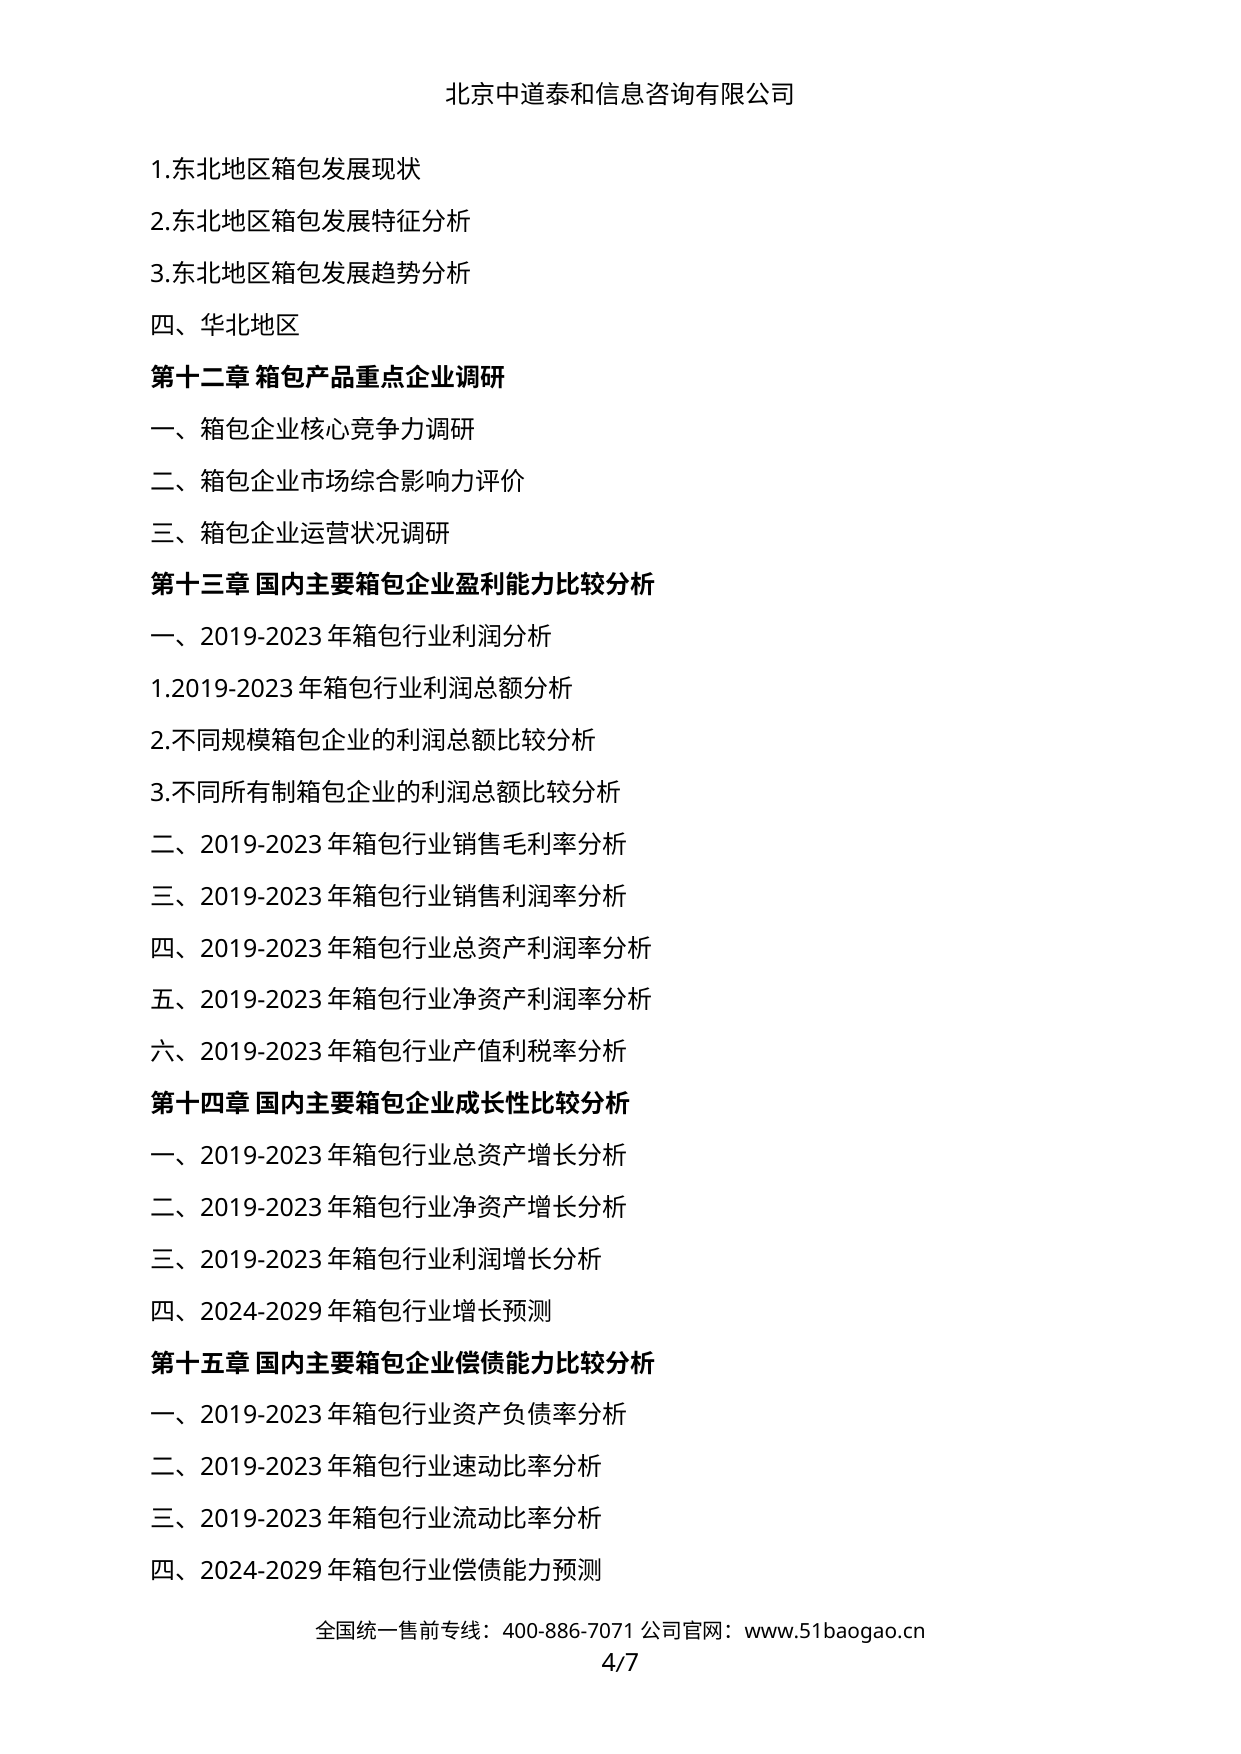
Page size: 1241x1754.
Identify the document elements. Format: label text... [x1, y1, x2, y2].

text 2.东北地区箱包发展特征分析 [150, 202, 1090, 238]
text 第十二章 箱包产品重点企业调研 [150, 357, 1090, 394]
text 四、华北地区 [150, 306, 1090, 342]
text 3.不同所有制箱包企业的利润总额比较分析 [150, 772, 1090, 809]
text 一、箱包企业核心竞争力调研 [150, 409, 1090, 446]
text 四、2024-2029年箱包行业偿债能力预测 [150, 1551, 1090, 1587]
text 四、2019-2023年箱包行业总资产利润率分析 [150, 928, 1090, 964]
text 一、2019-2023年箱包行业总资产增长分析 [150, 1136, 1090, 1172]
text 二、箱包企业市场综合影响力评价 [150, 461, 1090, 497]
text 二、2019-2023年箱包行业销售毛利率分析 [150, 824, 1090, 861]
text 2.不同规模箱包企业的利润总额比较分析 [150, 721, 1090, 757]
text 四、2024-2029年箱包行业增长预测 [150, 1291, 1090, 1327]
text 1.2019-2023年箱包行业利润总额分析 [150, 669, 1090, 705]
text 三、2019-2023年箱包行业流动比率分析 [150, 1499, 1090, 1535]
text 三、2019-2023年箱包行业销售利润率分析 [150, 876, 1090, 912]
text 二、2019-2023年箱包行业速动比率分析 [150, 1447, 1090, 1483]
text 六、2019-2023年箱包行业产值利税率分析 [150, 1032, 1090, 1068]
text 一、2019-2023年箱包行业资产负债率分析 [150, 1395, 1090, 1431]
text 三、箱包企业运营状况调研 [150, 513, 1090, 549]
text 三、2019-2023年箱包行业利润增长分析 [150, 1239, 1090, 1276]
text 第十三章 国内主要箱包企业盈利能力比较分析 [150, 565, 1090, 601]
text 二、2019-2023年箱包行业净资产增长分析 [150, 1187, 1090, 1224]
text 五、2019-2023年箱包行业净资产利润率分析 [150, 980, 1090, 1016]
text 一、2019-2023年箱包行业利润分析 [150, 617, 1090, 653]
text 第十四章 国内主要箱包企业成长性比较分析 [150, 1084, 1090, 1120]
text 第十五章 国内主要箱包企业偿债能力比较分析 [150, 1343, 1090, 1379]
text 1.东北地区箱包发展现状 [150, 150, 1090, 186]
text 3.东北地区箱包发展趋势分析 [150, 254, 1090, 290]
